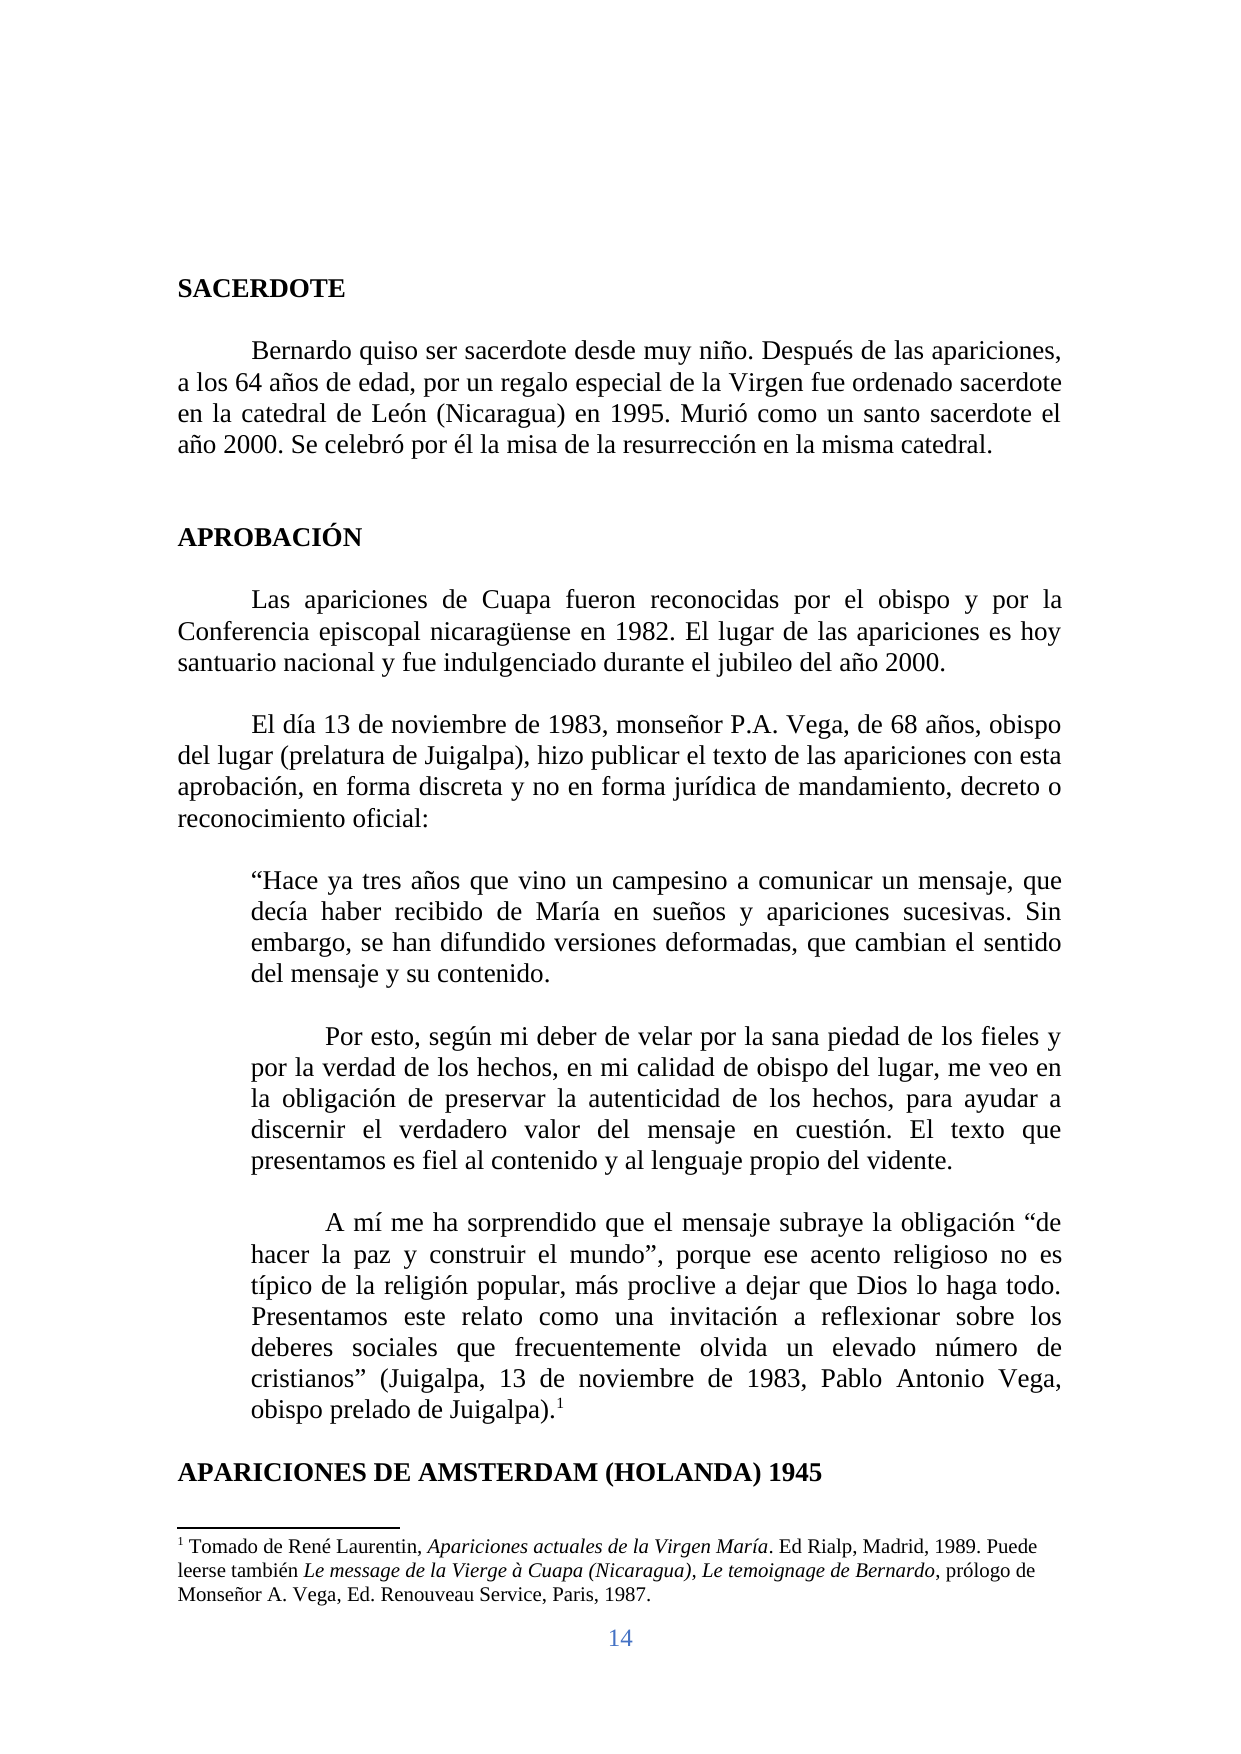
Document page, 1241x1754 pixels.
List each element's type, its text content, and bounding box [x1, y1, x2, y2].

text A mí me ha sorprendido que el mensaje subraye la obligación “de hacer la paz y construir el mundo”, porque ese acento religioso no es típico de la religión popular, más proclive a dejar que Dios lo haga todo. Presentamos este relato como una invitación a reflexionar sobre los deberes sociales que frecuentemente olvida un elevado número de cristianos” (Juigalpa, 13 de noviembre de 1983, Pablo Antonio Vega, obispo prelado de Juigalpa). [251, 1207, 1063, 1424]
text APROBACIÓN [177, 521, 1063, 552]
text Por esto, según mi deber de velar por la sana piedad de los fieles y por la verdad de los hechos, en mi calidad de obispo del lugar, me veo en la obligación de preservar la autenticidad de los hechos, para ayudar a discernir el verdadero valor del mensaje en cuestión. El texto que presentamos es fiel al contenido y al lenguaje propio del vidente. [251, 1020, 1063, 1175]
text SACERDOTE [177, 272, 1063, 303]
text Bernardo quiso ser sacerdote desde muy niño. Después de las apariciones, a los 64 años de edad, por un regalo especial de la Virgen fue ordenado sacerdote en la catedral de León (Nicaragua) en 1995. Murió como un santo sacerdote el año 2000. Se celebró por él la misa de la resurrección en la misma catedral. [177, 334, 1063, 459]
text “Hace ya tres años que vino un campesino a comunicar un mensaje, que decía haber recibido de María en sueños y apariciones sucesivas. Sin embargo, se han difundido versiones deformadas, que cambian el sentido del mensaje y su contenido. [251, 864, 1063, 988]
text Las apariciones de Cuapa fueron reconocidas por el obispo y por la Conferencia episcopal nicaragüense en 1982. El lugar de las apariciones es hoy santuario nacional y fue indulgenciado durante el jubileo del año 2000. [177, 584, 1063, 677]
text APARICIONES DE AMSTERDAM (HOLANDA) 1945 [177, 1456, 1063, 1487]
text El día 13 de noviembre de 1983, monseñor P.A. Vega, de 68 años, obispo del lugar (prelatura de Juigalpa), hizo publicar el texto de las apariciones con esta aprobación, en forma discreta y no en forma jurídica de mandamiento, decreto o reconocimiento oficial: [177, 708, 1063, 833]
